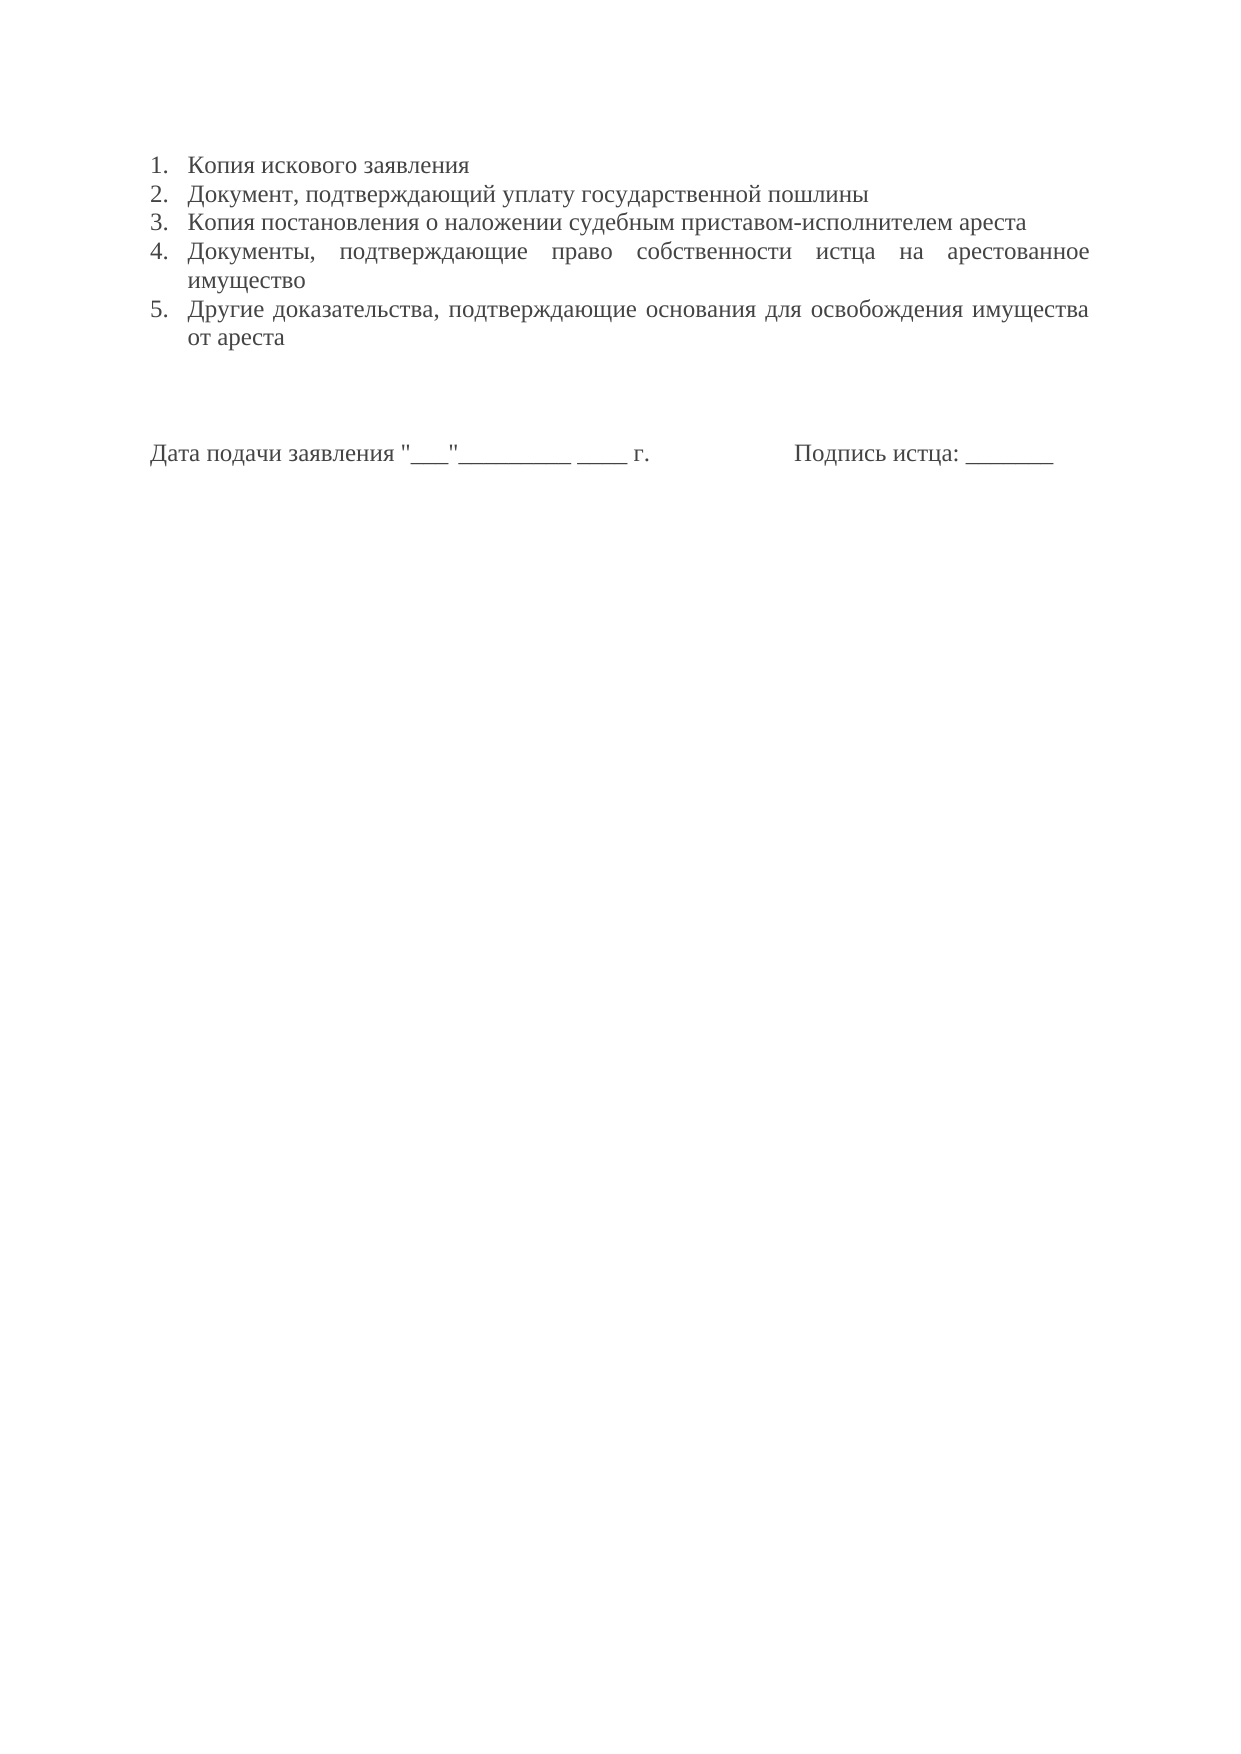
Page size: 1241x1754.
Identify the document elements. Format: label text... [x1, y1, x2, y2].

list Копия постановления о наложении судебным приставом-исполнителем ареста [150, 207, 1090, 236]
list Копия искового заявления [150, 150, 1090, 179]
list Документы, подтверждающие право собственности истца на арестованное имущество [150, 236, 1090, 294]
text Дата подачи заявления "___"_________ ____ г. Подпись истца: _______ [150, 438, 1090, 467]
list Другие доказательства, подтверждающие основания для освобождения имущества от ареста [150, 294, 1090, 351]
list Документ, подтверждающий уплату государственной пошлины [150, 179, 1090, 207]
